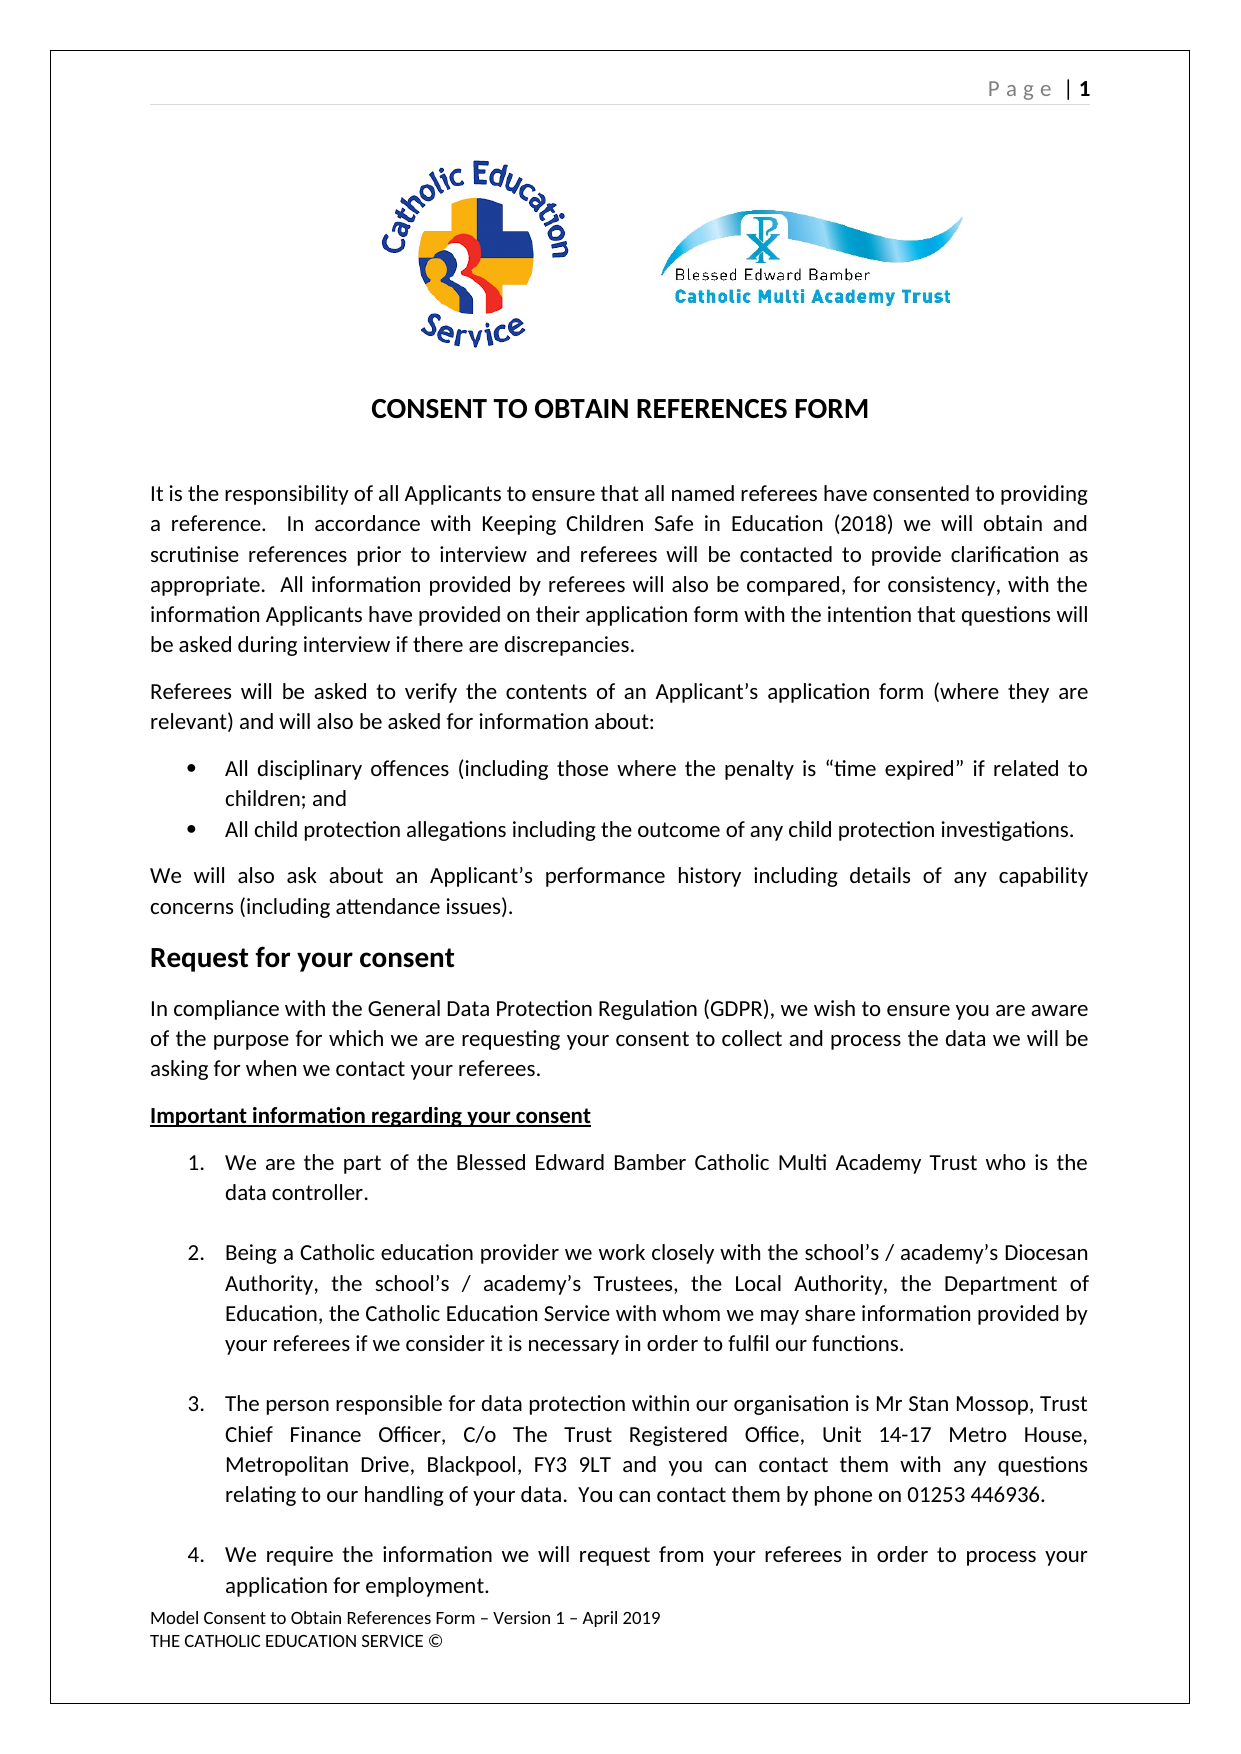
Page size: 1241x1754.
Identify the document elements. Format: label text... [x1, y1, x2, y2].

text Important information regarding your consent [150, 1101, 1090, 1129]
list The person responsible for data protection within our organisation is Mr Stan Mossop, Trust Chief Finance Officer, C/o The Trust Registered Office, Unit 14-17 Metro House, Metropolitan Drive, Blackpool, FY3 9LT and you can contact them with any questions relating to our handling of your data. You can contact them by phone on 01253 446936. [187, 1389, 1090, 1508]
title CONSENT TO OBTAIN REFERENCES FORM [150, 390, 1090, 425]
list All disciplinary offences (including those where the penalty is “time expired” if related to children; and [187, 754, 1090, 812]
text Request for your consent [150, 939, 1090, 974]
text Referees will be asked to verify the contents of an Applicant’s application form (where they are relevant) and will also be asked for information about: [150, 677, 1090, 735]
text In compliance with the General Data Protection Regulation (GDPR), we wish to ensure you are aware of the purpose for which we are requesting your consent to collect and process the data we will be asking for when we contact your referees. [150, 994, 1090, 1082]
list All child protection allegations including the outcome of any child protection investigations. [187, 815, 1090, 843]
list We are the part of the Blessed Edward Bamber Catholic Multi Academy Trust who is the data controller. [187, 1148, 1090, 1206]
text We will also ask about an Applicant’s performance history including details of any capability concerns (including attendance issues). [150, 862, 1090, 920]
picture [632, 190, 995, 330]
list Being a Catholic education provider we work closely with the school’s / academy’s Diocesan Authority, the school’s / academy’s Trustees, the Local Authority, the Department of Education, the Catholic Education Service with whom we may share information provided by your referees if we consider it is necessary in order to fulfil our functions. [187, 1238, 1090, 1357]
list We require the information we will request from your referees in order to process your application for employment. [187, 1541, 1090, 1599]
text It is the responsibility of all Applicants to ensure that all named referees have consented to providing a reference. In accordance with Keeping Children Safe in Education (2018) we will obtain and scrutinise references prior to interview and referees will be contacted to provide clarification as appropriate. All information provided by referees will also be compared, for consistency, with the information Applicants have provided on their application form with the intention that questions will be asked during interview if there are discrepancies. [150, 479, 1090, 658]
picture [375, 150, 572, 350]
